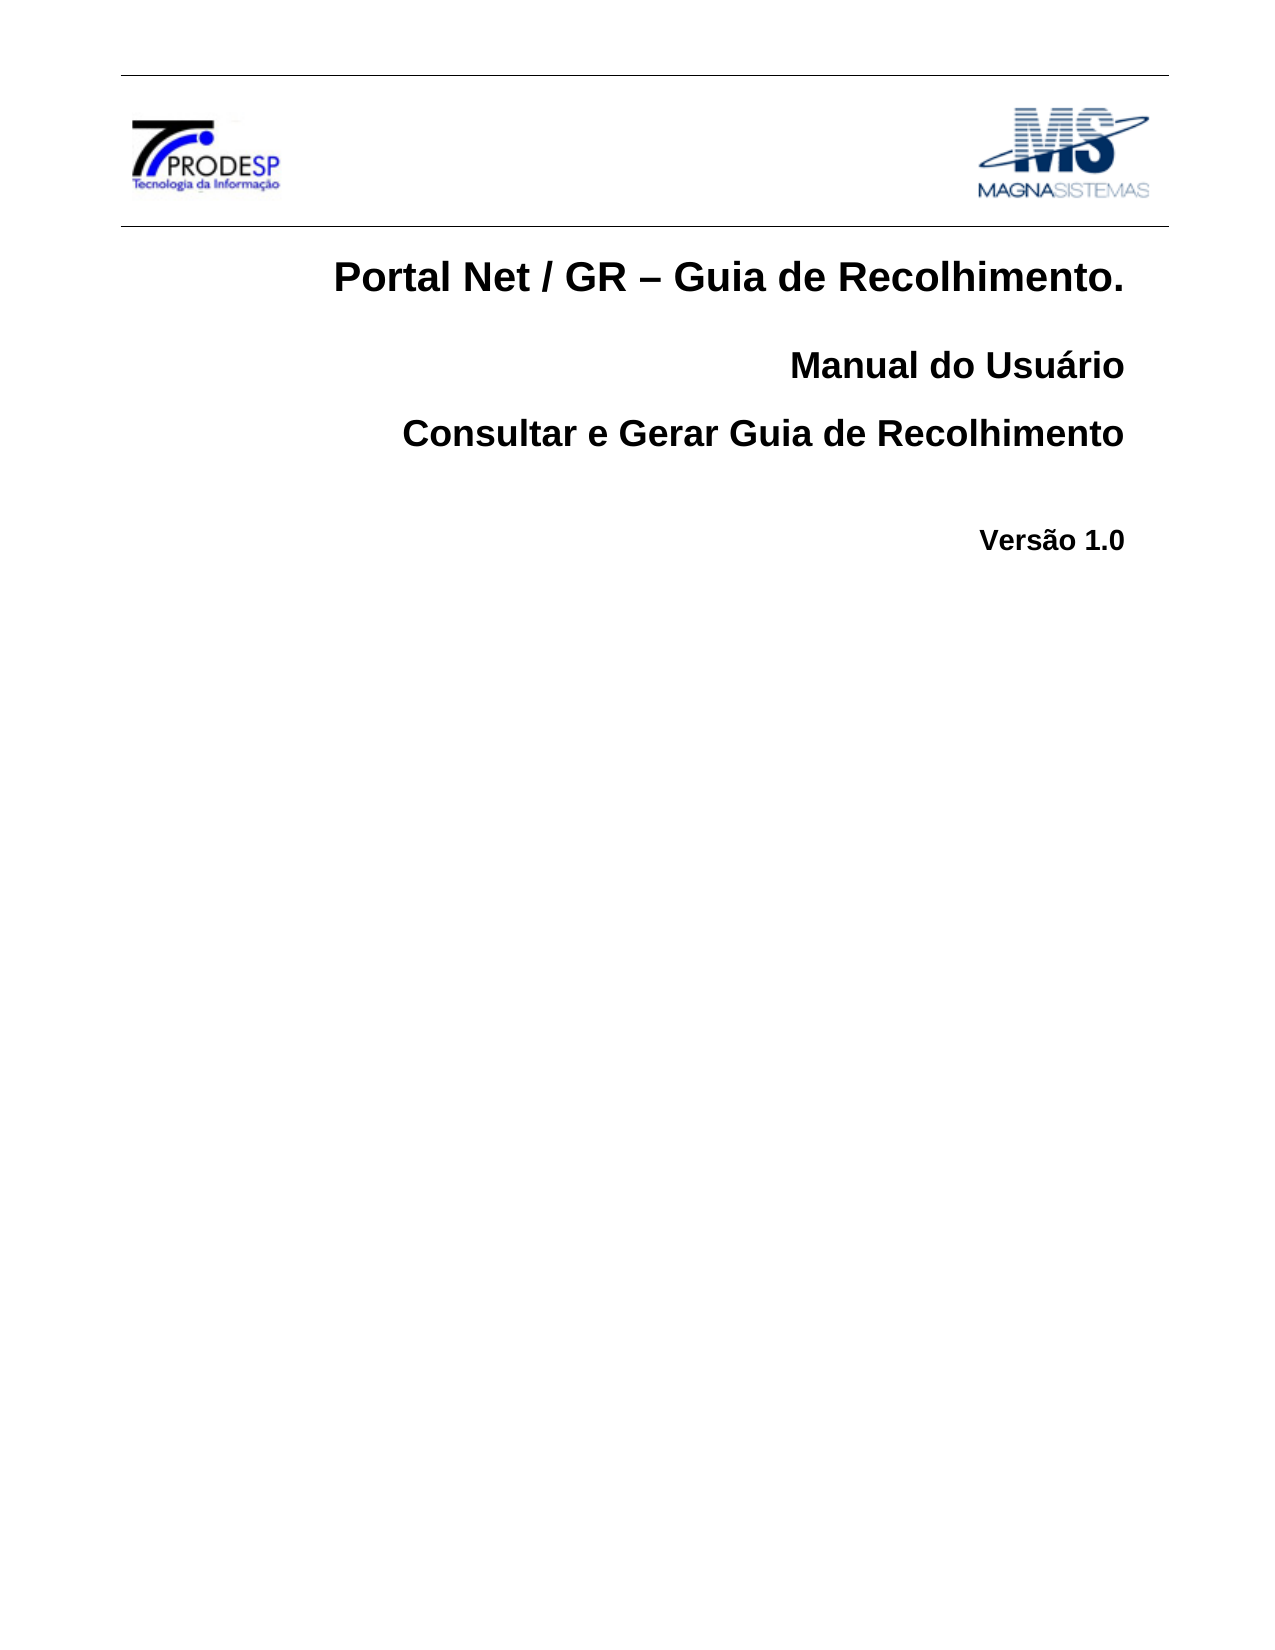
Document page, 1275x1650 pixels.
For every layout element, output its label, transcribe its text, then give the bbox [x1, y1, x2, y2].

title Consultar e Gerar Guia de Recolhimento [150, 411, 1125, 454]
title Versão 1.0 [150, 522, 1125, 556]
picture [961, 98, 1158, 204]
text Portal Net / GR – Guia de Recolhimento. [150, 252, 1125, 300]
picture [131, 76, 282, 226]
title Manual do Usuário [150, 343, 1125, 386]
